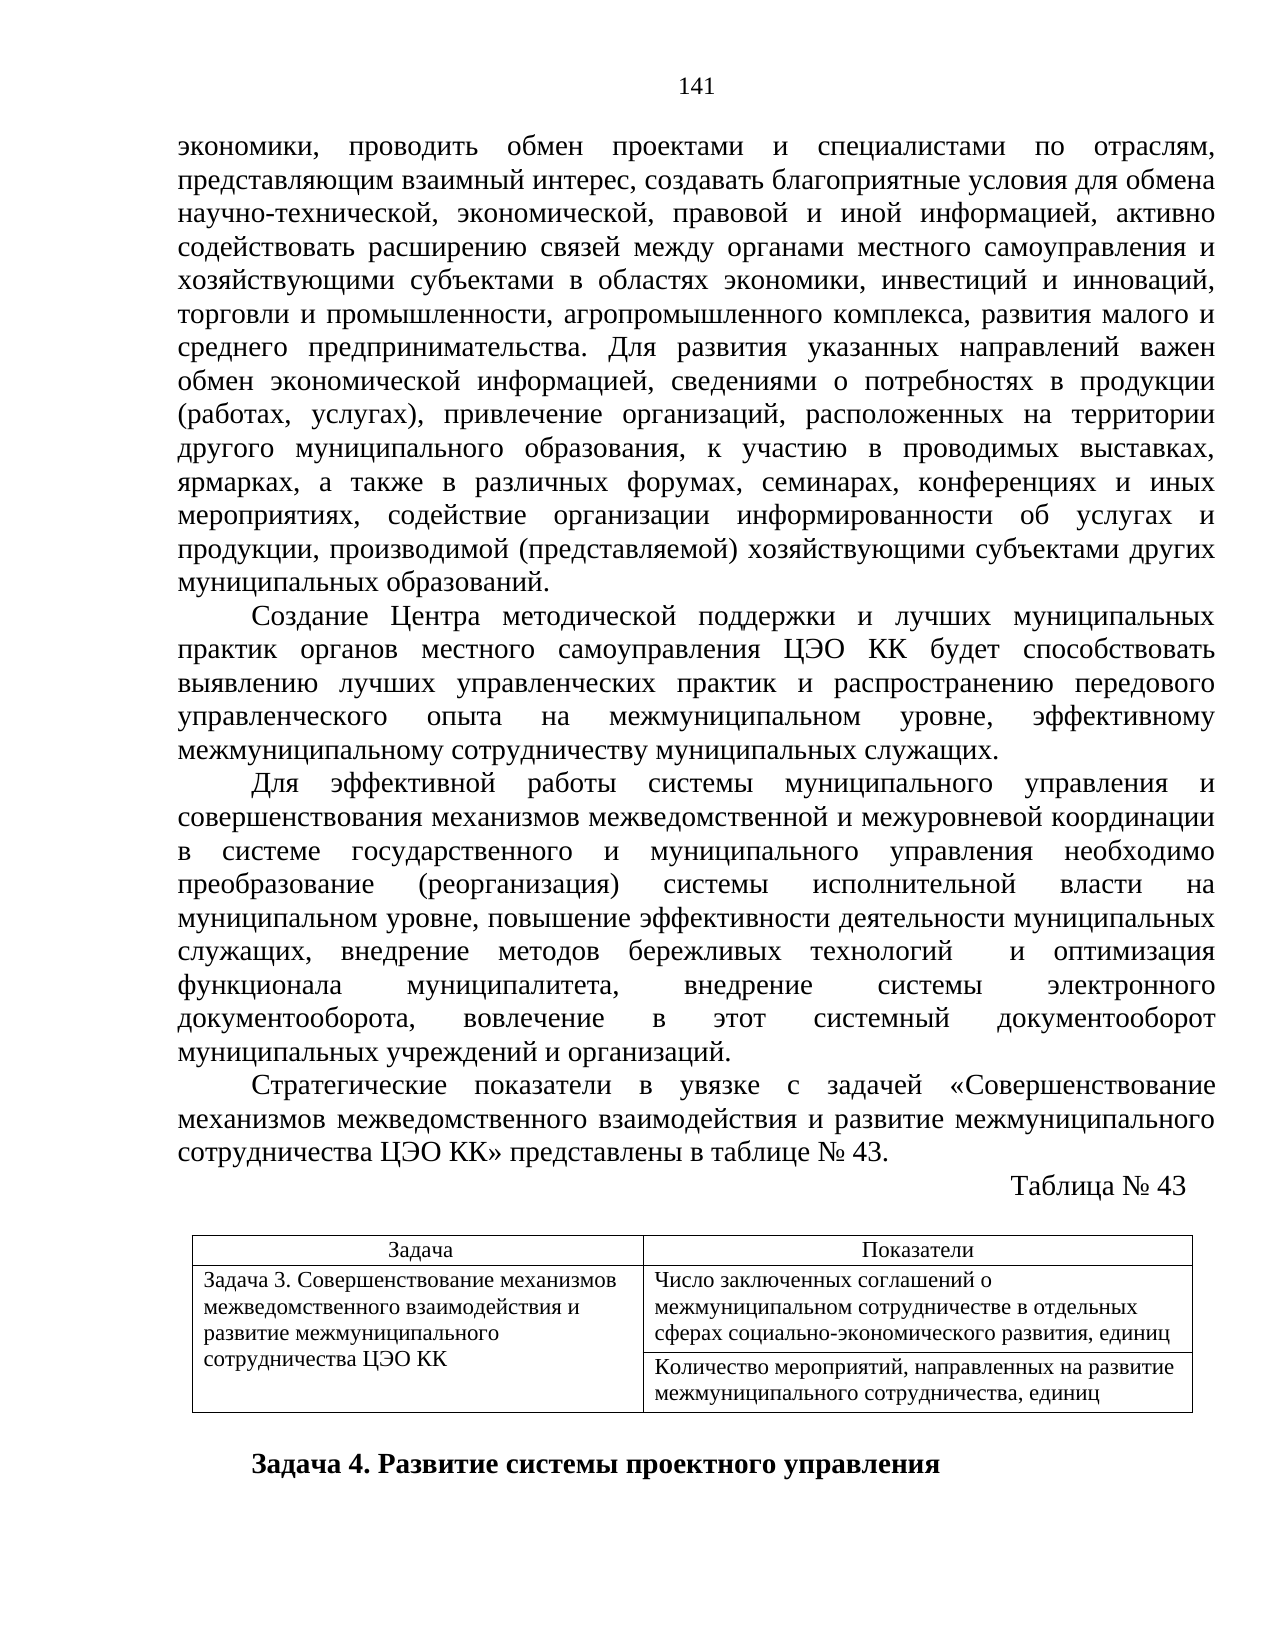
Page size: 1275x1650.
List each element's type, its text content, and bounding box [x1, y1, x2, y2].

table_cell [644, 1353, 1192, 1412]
text Задача 4. Развитие системы проектного управления [177, 1446, 1216, 1480]
text Для эффективной работы системы муниципального управления и совершенствования механизмов межведомственной и межуровневой координации в системе государственного и муниципального управления необходимо преобразование (реорганизация) системы исполнительной власти на муниципальном уровне, повышение эффективности деятельности муниципальных служащих, внедрение методов бережливых технологий и оптимизация функционала муниципалитета, внедрение системы электронного документооборота, вовлечение в этот системный документооборот муниципальных учреждений и организаций. [177, 766, 1216, 1067]
text Создание Центра методической поддержки и лучших муниципальных практик органов местного самоуправления ЦЭО КК будет способствовать выявлению лучших управленческих практик и распространению передового управленческого опыта на межмуниципальном уровне, эффективному межмуниципальному сотрудничеству муниципальных служащих. [177, 598, 1216, 766]
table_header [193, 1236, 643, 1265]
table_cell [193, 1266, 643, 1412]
text Стратегические показатели в увязке с задачей «Совершенствование механизмов межведомственного взаимодействия и развитие межмуниципального сотрудничества ЦЭО КК» представлены в таблице № 43. [177, 1067, 1216, 1168]
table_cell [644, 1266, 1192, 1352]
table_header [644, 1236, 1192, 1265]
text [177, 128, 1216, 598]
list Таблица № 43 [964, 1168, 1216, 1202]
